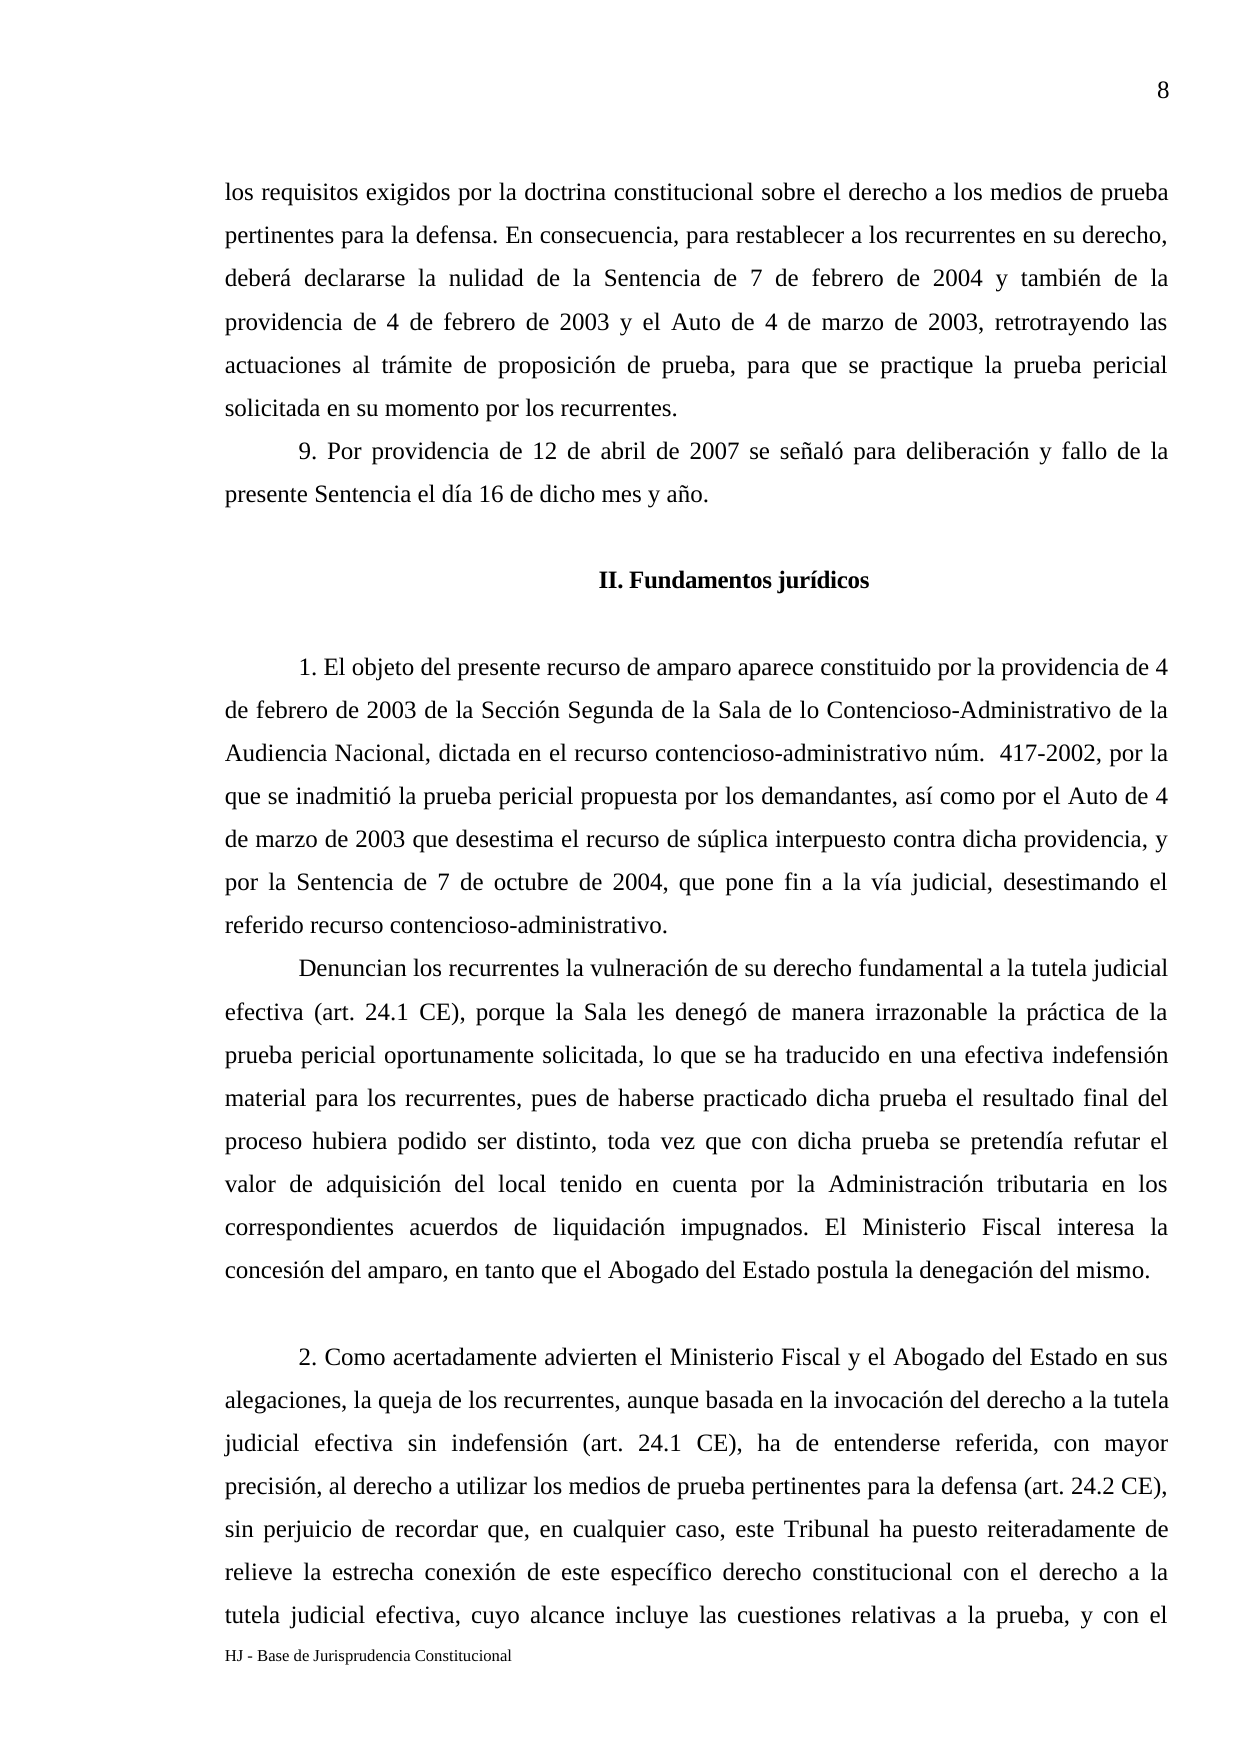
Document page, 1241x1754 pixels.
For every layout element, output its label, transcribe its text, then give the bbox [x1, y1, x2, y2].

subtitle II. Fundamentos jurídicos [224, 565, 1169, 594]
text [224, 1342, 1169, 1629]
text Denuncian los recurrentes la vulneración de su derecho fundamental a la tutela judicial efectiva (art. 24.1 CE), porque la Sala les denegó de manera irrazonable la práctica de la prueba pericial oportunamente solicitada, lo que se ha traducido en una efectiva indefensión material para los recurrentes, pues de haberse practicado dicha prueba el resultado final del proceso hubiera podido ser distinto, toda vez que con dicha prueba se pretendía refutar el valor de adquisición del local tenido en cuenta por la Administración tributaria en los correspondientes acuerdos de liquidación impugnados. El Ministerio Fiscal interesa la concesión del amparo, en tanto que el Abogado del Estado postula la denegación del mismo. [224, 953, 1169, 1284]
text 1. El objeto del presente recurso de amparo aparece constituido por la providencia de 4 de febrero de 2003 de la Sección Segunda de la Sala de lo Contencioso-Administrativo de la Audiencia Nacional, dictada en el recurso contencioso-administrativo núm. 417-2002, por la que se inadmitió la prueba pericial propuesta por los demandantes, así como por el Auto de 4 de marzo de 2003 que desestima el recurso de súplica interpuesto contra dicha providencia, y por la Sentencia de 7 de octubre de 2004, que pone fin a la vía judicial, desestimando el referido recurso contencioso-administrativo. [224, 652, 1169, 939]
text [224, 177, 1169, 422]
text 9. Por providencia de 12 de abril de 2007 se señaló para deliberación y fallo de la presente Sentencia el día 16 de dicho mes y año. [224, 436, 1169, 508]
